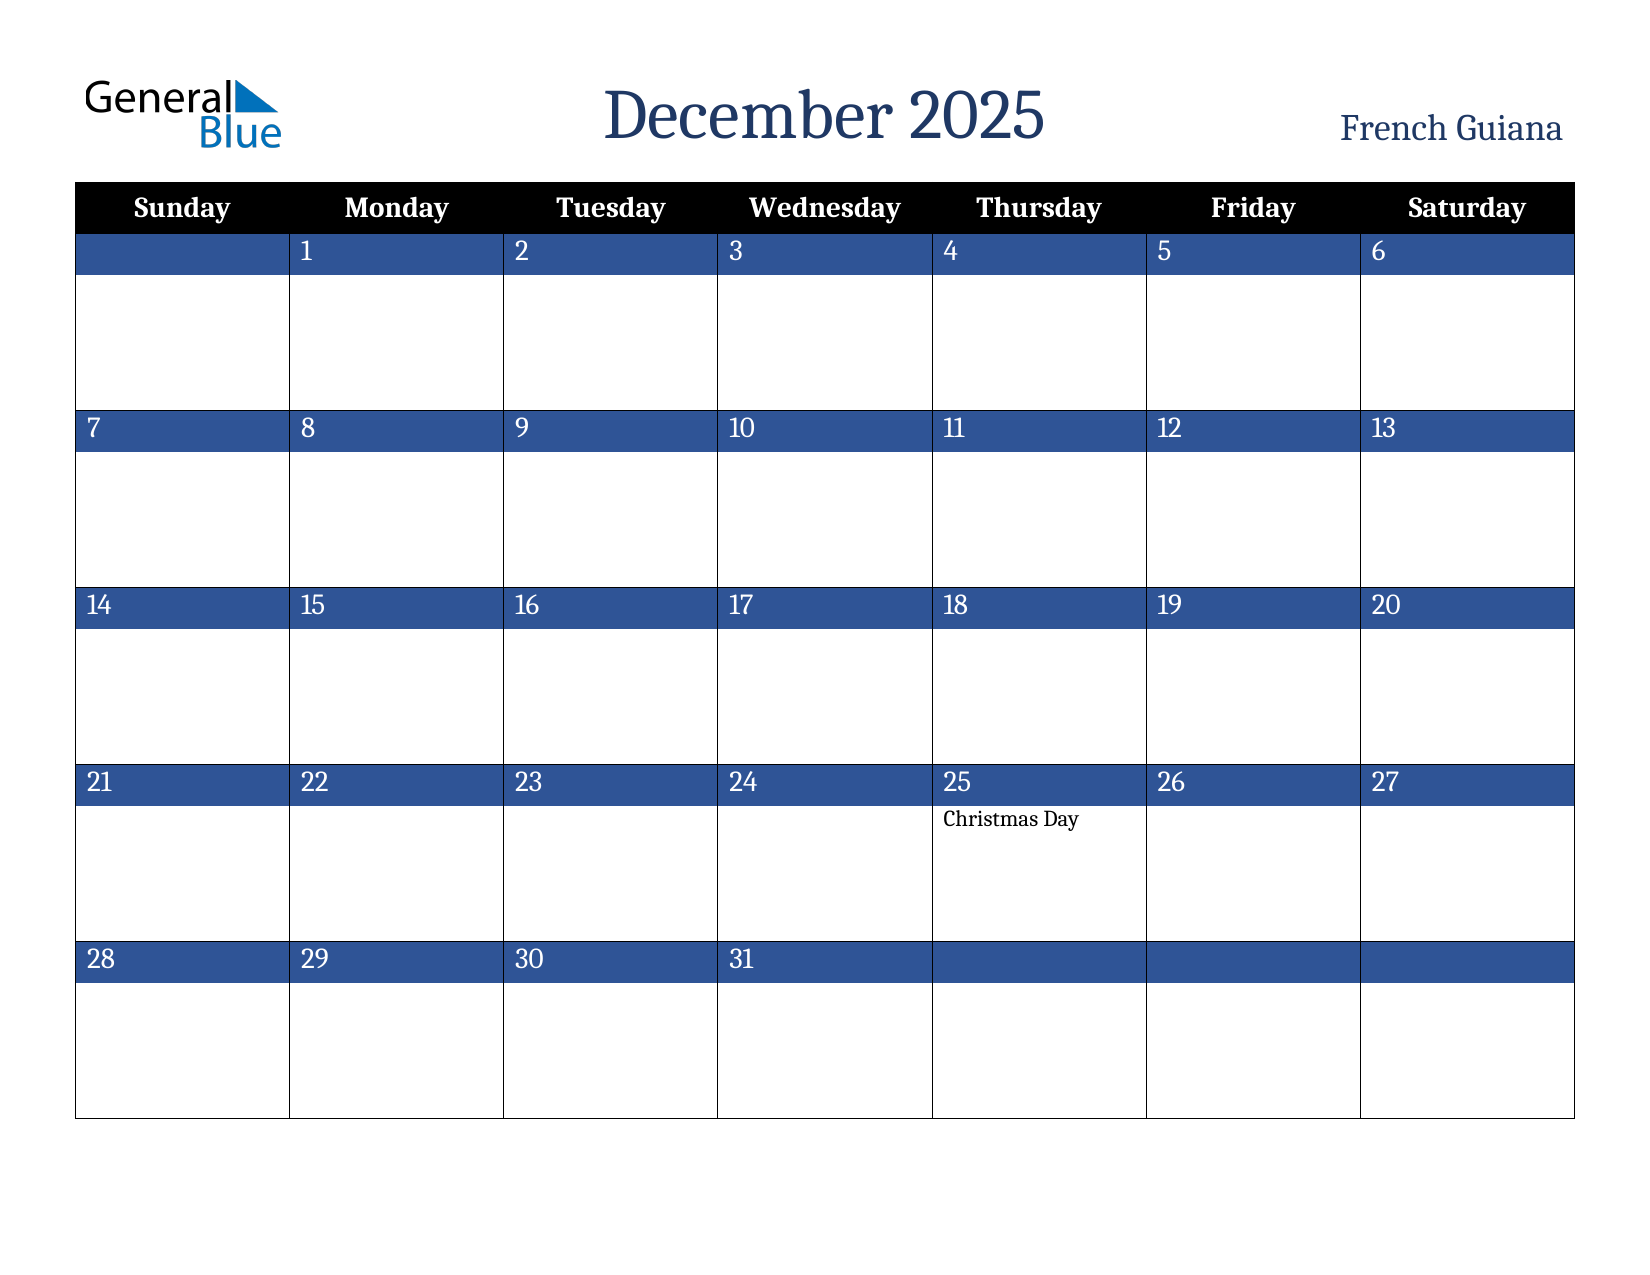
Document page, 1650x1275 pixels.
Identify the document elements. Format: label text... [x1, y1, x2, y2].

table_cell [933, 452, 1146, 587]
table_cell 19 [1147, 588, 1360, 629]
table_cell [933, 942, 1146, 983]
table_cell 4 [933, 234, 1146, 275]
table_cell 26 [1147, 765, 1360, 806]
table_cell [1147, 983, 1360, 1118]
table_cell [76, 234, 289, 275]
table_cell 17 [718, 588, 932, 629]
table_cell 30 [504, 942, 717, 983]
table_cell [718, 452, 932, 587]
table_cell 25 [933, 765, 1146, 806]
table_cell [718, 275, 932, 410]
table_cell [504, 629, 717, 764]
table_cell 29 [290, 942, 503, 983]
table_cell 14 [76, 588, 289, 629]
table_cell [718, 983, 932, 1118]
table_cell [1147, 942, 1360, 983]
table_cell [504, 983, 717, 1118]
table_cell 16 [504, 588, 717, 629]
table_cell [76, 275, 289, 410]
table_cell Friday [1147, 183, 1360, 233]
table_cell 7 [76, 411, 289, 452]
table_cell [718, 629, 932, 764]
table_cell [290, 629, 503, 764]
table_cell [504, 806, 717, 941]
table_cell [504, 452, 717, 587]
table_cell [76, 452, 289, 587]
table_cell [933, 629, 1146, 764]
table_cell 3 [718, 234, 932, 275]
table_cell [76, 629, 289, 764]
table_cell 1 [290, 234, 503, 275]
table_cell 23 [504, 765, 717, 806]
table_cell [1361, 942, 1574, 983]
table_cell 11 [933, 411, 1146, 452]
table_cell 22 [290, 765, 503, 806]
table_cell [933, 983, 1146, 1118]
table_cell [290, 275, 503, 410]
table_cell 2 [504, 234, 717, 275]
table_cell [1147, 806, 1360, 941]
table_header [76, 75, 503, 182]
table_cell 8 [290, 411, 503, 452]
table_cell [290, 983, 503, 1118]
table_cell [718, 806, 932, 941]
table_cell 10 [718, 411, 932, 452]
table_cell [290, 806, 503, 941]
table_header French Guiana [1146, 75, 1574, 182]
table_cell [1361, 629, 1574, 764]
table_cell [1147, 629, 1360, 764]
table_cell [1361, 452, 1574, 587]
table_cell 28 [76, 942, 289, 983]
table_cell 24 [718, 765, 932, 806]
table_cell 15 [290, 588, 503, 629]
table_cell 9 [504, 411, 717, 452]
table_cell [933, 275, 1146, 410]
table_cell Wednesday [718, 183, 932, 233]
table_cell 18 [933, 588, 1146, 629]
picture [86, 80, 281, 148]
table_cell [1147, 452, 1360, 587]
table_cell Sunday [76, 183, 289, 233]
table_cell 31 [718, 942, 932, 983]
table_cell 5 [1147, 234, 1360, 275]
table_cell 20 [1361, 588, 1574, 629]
table_cell Monday [290, 183, 503, 233]
table_cell 6 [1361, 234, 1574, 275]
table_cell 12 [1147, 411, 1360, 452]
table_cell Saturday [1361, 183, 1574, 233]
table_cell Tuesday [504, 183, 717, 233]
table_cell [504, 275, 717, 410]
table_cell [290, 452, 503, 587]
table_cell [1361, 806, 1574, 941]
table_cell [1147, 275, 1360, 410]
table_cell 13 [1361, 411, 1574, 452]
table_cell [1361, 275, 1574, 410]
table_header December 2025 [504, 75, 1146, 182]
table_cell Thursday [933, 183, 1146, 233]
table_cell Christmas Day [933, 806, 1146, 941]
table_cell [76, 806, 289, 941]
table_cell 27 [1361, 765, 1574, 806]
table_cell 21 [76, 765, 289, 806]
table_cell [76, 983, 289, 1118]
table_cell [1361, 983, 1574, 1118]
